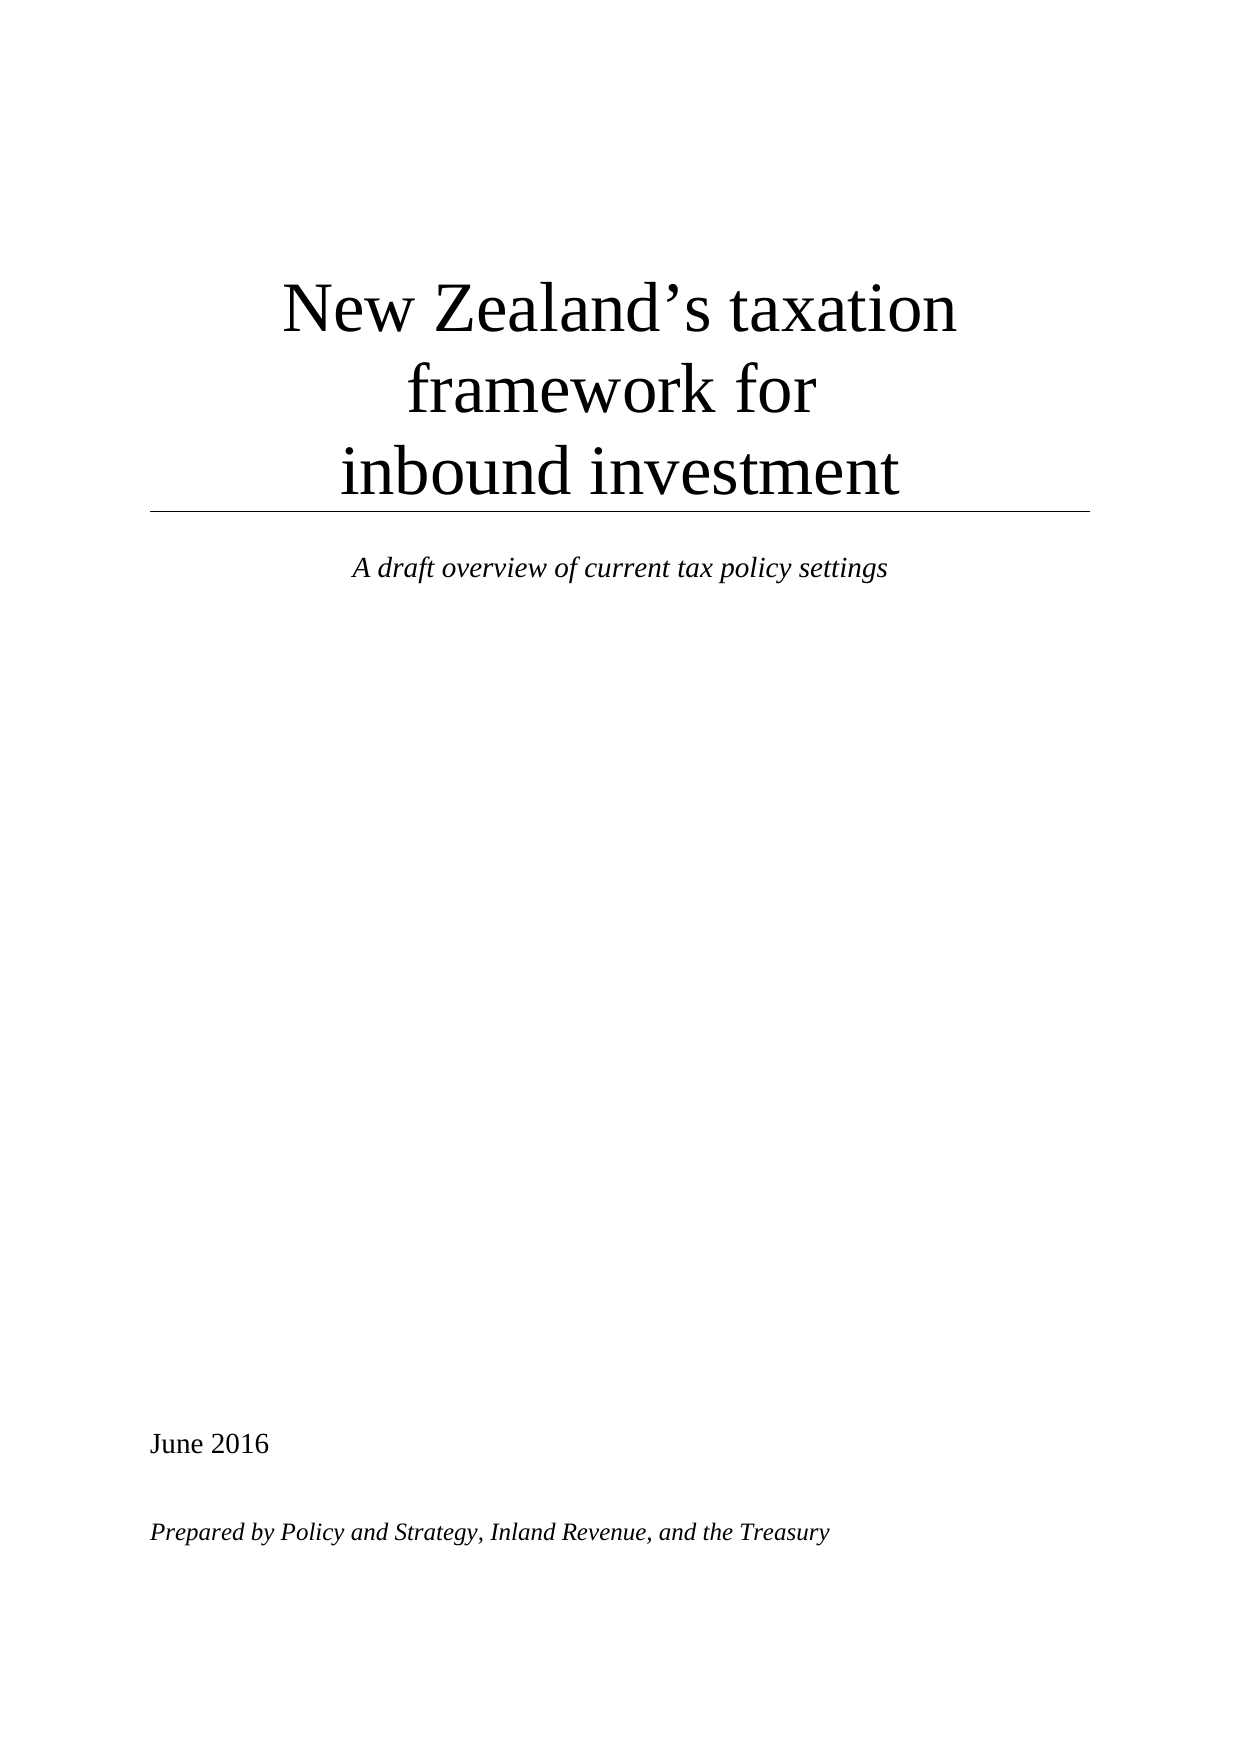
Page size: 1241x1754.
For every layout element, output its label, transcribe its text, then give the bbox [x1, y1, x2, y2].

title Prepared by Policy and Strategy, Inland Revenue, and the Treasury [150, 1517, 1090, 1546]
text June 2016 [150, 1426, 1090, 1459]
title New Zealand’s taxation framework for inbound investment [150, 265, 1090, 511]
title A draft overview of current tax policy settings [150, 550, 1090, 583]
